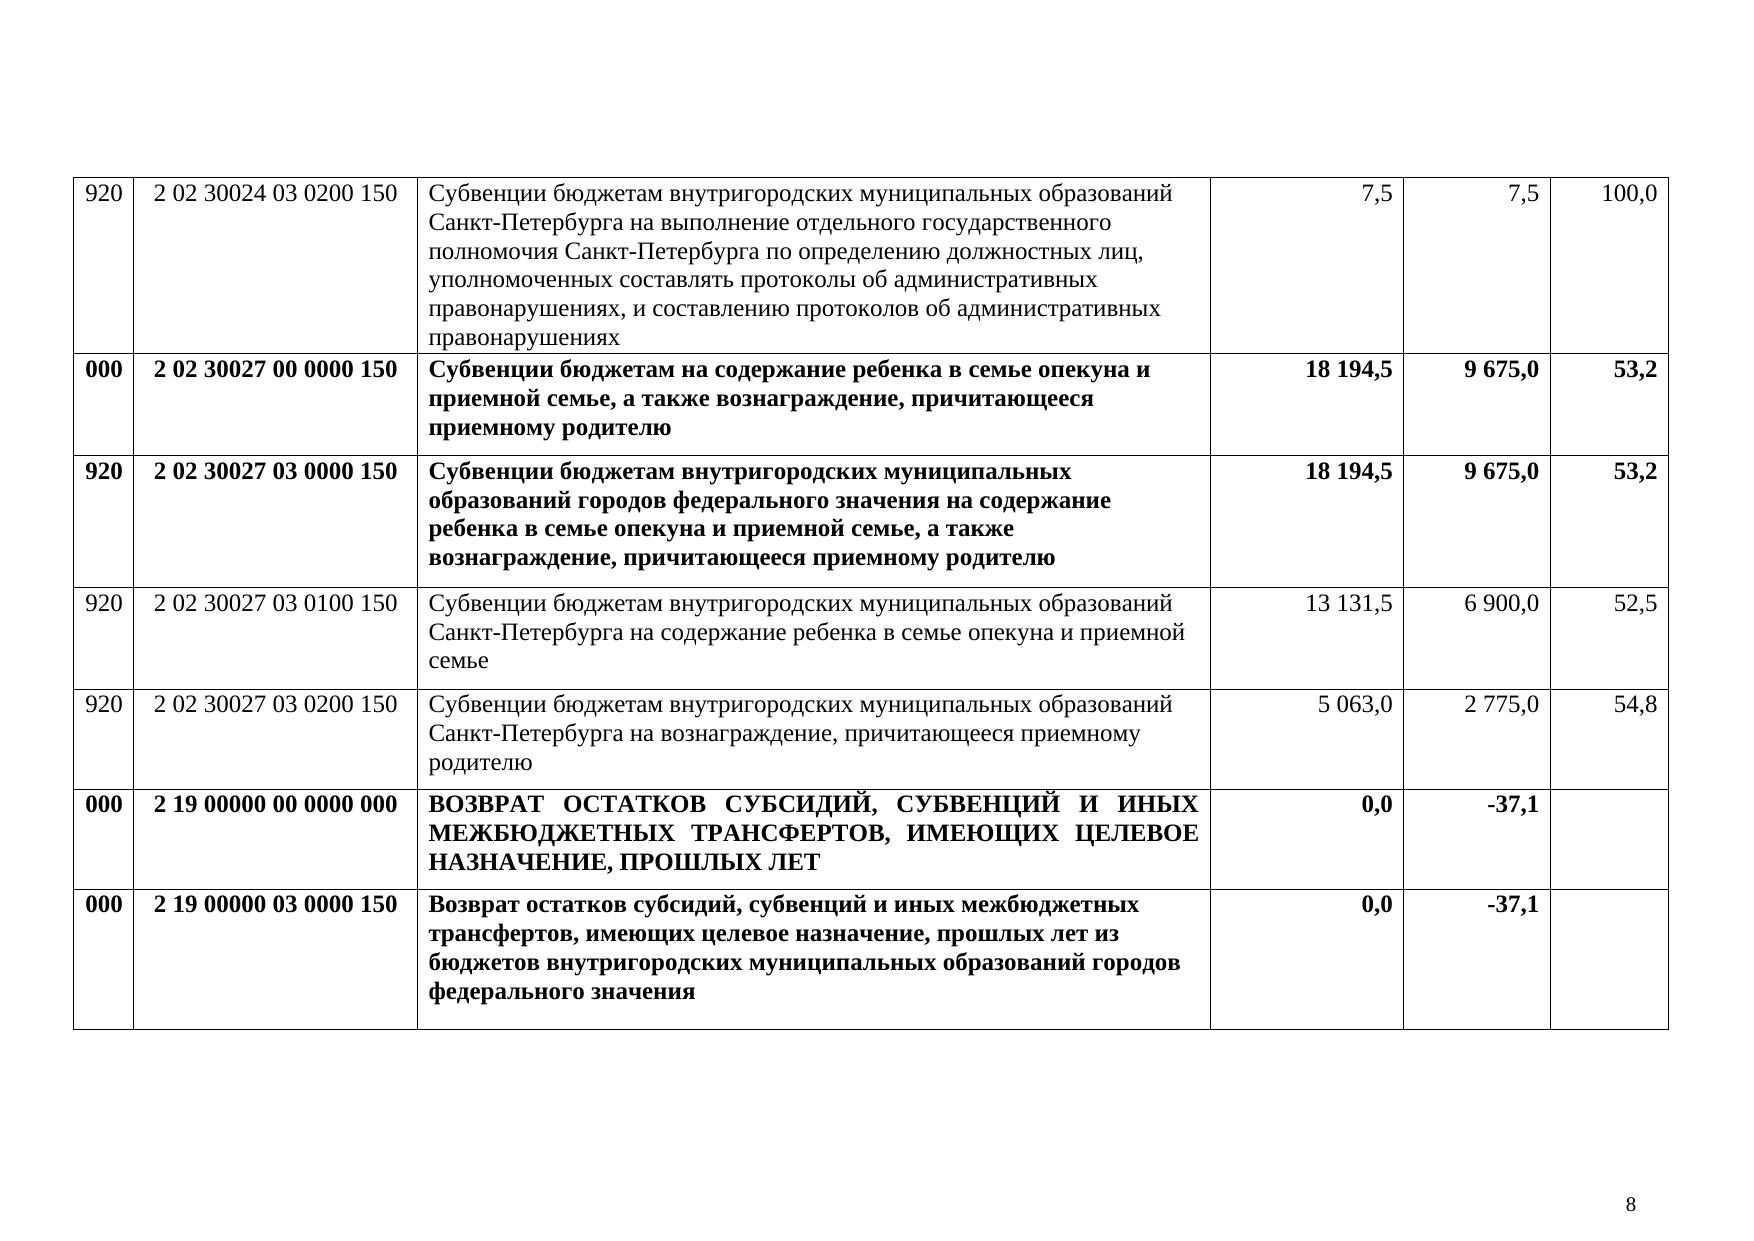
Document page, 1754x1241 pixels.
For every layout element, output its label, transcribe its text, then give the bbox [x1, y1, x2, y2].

table_cell 0,0 [1211, 790, 1403, 888]
table_cell [1551, 890, 1668, 1029]
table_cell ВОЗВРАТ ОСТАТКОВ СУБСИДИЙ, СУБВЕНЦИЙ И ИНЫХ МЕЖБЮДЖЕТНЫХ ТРАНСФЕРТОВ, ИМЕЮЩИХ ЦЕЛЕВОЕ НАЗНАЧЕНИЕ, ПРОШЛЫХ ЛЕТ [418, 790, 1210, 888]
table_cell -37,1 [1404, 790, 1550, 888]
table_cell Субвенции бюджетам внутригородских муниципальных образований городов федерального значения на содержание ребенка в семье опекуна и приемной семье, а также вознаграждение, причитающееся приемному родителю [418, 456, 1210, 587]
table_cell 54,8 [1551, 690, 1668, 788]
table_cell 2 02 30027 03 0100 150 [134, 588, 417, 688]
table_cell 920 [74, 588, 133, 688]
table_cell 920 [74, 178, 133, 353]
table_cell 2 02 30027 00 0000 150 [134, 354, 417, 455]
table_cell 2 19 00000 03 0000 150 [134, 890, 417, 1029]
table_cell 0,0 [1211, 890, 1403, 1029]
table_cell 9 675,0 [1404, 354, 1550, 455]
table_cell 18 194,5 [1211, 354, 1403, 455]
table_cell 2 19 00000 00 0000 000 [134, 790, 417, 888]
table_cell 100,0 [1551, 178, 1668, 353]
table_cell Субвенции бюджетам внутригородских муниципальных образований Санкт-Петербурга на вознаграждение, причитающееся приемному родителю [418, 690, 1210, 788]
table_cell 000 [74, 354, 133, 455]
table_cell 53,2 [1551, 456, 1668, 587]
table_cell 920 [74, 690, 133, 788]
table_cell [1551, 790, 1668, 888]
table_cell 2 02 30027 03 0200 150 [134, 690, 417, 788]
table_cell 18 194,5 [1211, 456, 1403, 587]
table_cell 000 [74, 790, 133, 888]
table_cell 5 063,0 [1211, 690, 1403, 788]
table_cell 13 131,5 [1211, 588, 1403, 688]
table_cell Субвенции бюджетам внутригородских муниципальных образований Санкт-Петербурга на выполнение отдельного государственного полномочия Санкт-Петербурга по определению должностных лиц, уполномоченных составлять протоколы об административных правонарушениях, и составлению протоколов об административных правонарушениях [418, 178, 1210, 353]
table_cell 2 02 30024 03 0200 150 [134, 178, 417, 353]
table_cell 000 [74, 890, 133, 1029]
table_cell 6 900,0 [1404, 588, 1550, 688]
table_cell 920 [74, 456, 133, 587]
table_cell Возврат остатков субсидий, субвенций и иных межбюджетных трансфертов, имеющих целевое назначение, прошлых лет из бюджетов внутригородских муниципальных образований городов федерального значения [418, 890, 1210, 1029]
table_cell 53,2 [1551, 354, 1668, 455]
table_cell 52,5 [1551, 588, 1668, 688]
table_cell 2 775,0 [1404, 690, 1550, 788]
table_cell Субвенции бюджетам на содержание ребенка в семье опекуна и приемной семье, а также вознаграждение, причитающееся приемному родителю [418, 354, 1210, 455]
table_cell 7,5 [1211, 178, 1403, 353]
table_cell 2 02 30027 03 0000 150 [134, 456, 417, 587]
table_cell 7,5 [1404, 178, 1550, 353]
table_cell 9 675,0 [1404, 456, 1550, 587]
table_cell Субвенции бюджетам внутригородских муниципальных образований Санкт-Петербурга на содержание ребенка в семье опекуна и приемной семье [418, 588, 1210, 688]
table_cell -37,1 [1404, 890, 1550, 1029]
